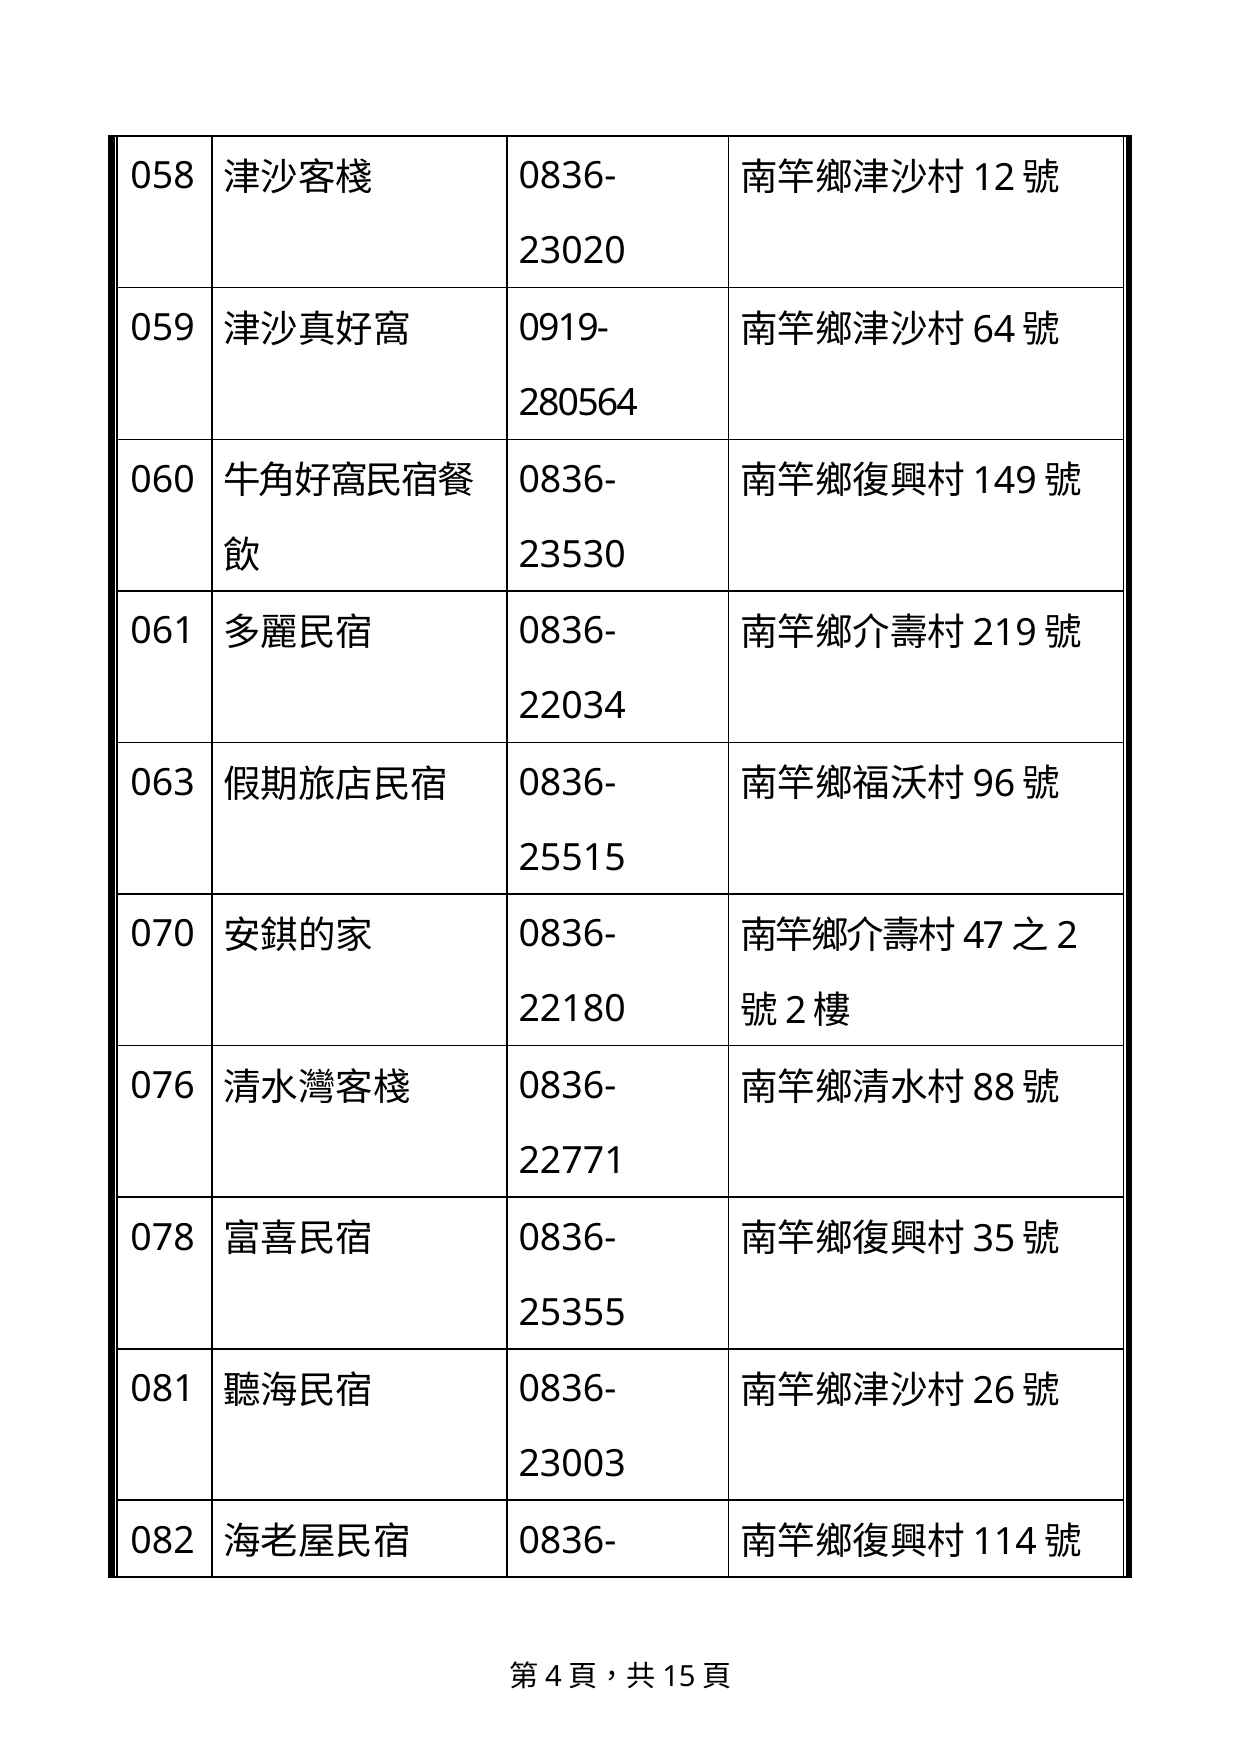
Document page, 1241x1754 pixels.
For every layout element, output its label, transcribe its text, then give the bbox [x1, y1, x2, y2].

table_cell 059 [118, 288, 211, 438]
table_cell 078 [118, 1198, 211, 1348]
table_cell 0836-22782 [508, 1501, 728, 1576]
table_cell 津沙客棧 [213, 137, 506, 287]
table_cell 0836-23003 [508, 1350, 728, 1499]
table_cell 0836-22771 [508, 1046, 728, 1196]
table_cell 0836-22180 [508, 895, 728, 1045]
table_cell 南竿鄉津沙村26號 [729, 1350, 1123, 1499]
table_cell 聽海民宿 [213, 1350, 506, 1499]
table_cell 0836-23530 [508, 440, 728, 590]
table_cell 070 [118, 895, 211, 1045]
table_cell 南竿鄉介壽村47之2號2樓 [729, 895, 1123, 1045]
table_cell 0836-25355 [508, 1198, 728, 1348]
table_cell 南竿鄉復興村149號 [729, 440, 1123, 590]
table_cell 060 [118, 440, 211, 590]
table_cell 南竿鄉介壽村219號 [729, 592, 1123, 742]
table_cell 082 [118, 1501, 211, 1576]
table_cell 津沙真好窩 [213, 288, 506, 438]
table_cell 南竿鄉津沙村64號 [729, 288, 1123, 438]
table_cell 0836-25515 [508, 743, 728, 893]
table_cell 063 [118, 743, 211, 893]
table_cell 牛角好窩民宿餐飲 [213, 440, 506, 590]
table_cell 061 [118, 592, 211, 742]
table_cell 0836-23020 [508, 137, 728, 287]
table_cell 南竿鄉福沃村96號 [729, 743, 1123, 893]
table_cell 南竿鄉復興村114號 [729, 1501, 1123, 1576]
table_cell 安錤的家 [213, 895, 506, 1045]
table_cell 假期旅店民宿 [213, 743, 506, 893]
table_cell 南竿鄉復興村35號 [729, 1198, 1123, 1348]
table_cell 南竿鄉津沙村12號 [729, 137, 1123, 287]
table_cell 清水灣客棧 [213, 1046, 506, 1196]
table_cell 海老屋民宿 [213, 1501, 506, 1576]
table_cell 富喜民宿 [213, 1198, 506, 1348]
table_cell 南竿鄉清水村88號 [729, 1046, 1123, 1196]
table_cell 多麗民宿 [213, 592, 506, 742]
table_cell 058 [118, 137, 211, 287]
table_cell 0919-280564 [508, 288, 728, 438]
table_cell 081 [118, 1350, 211, 1499]
table_cell 076 [118, 1046, 211, 1196]
table_cell 0836-22034 [508, 592, 728, 742]
